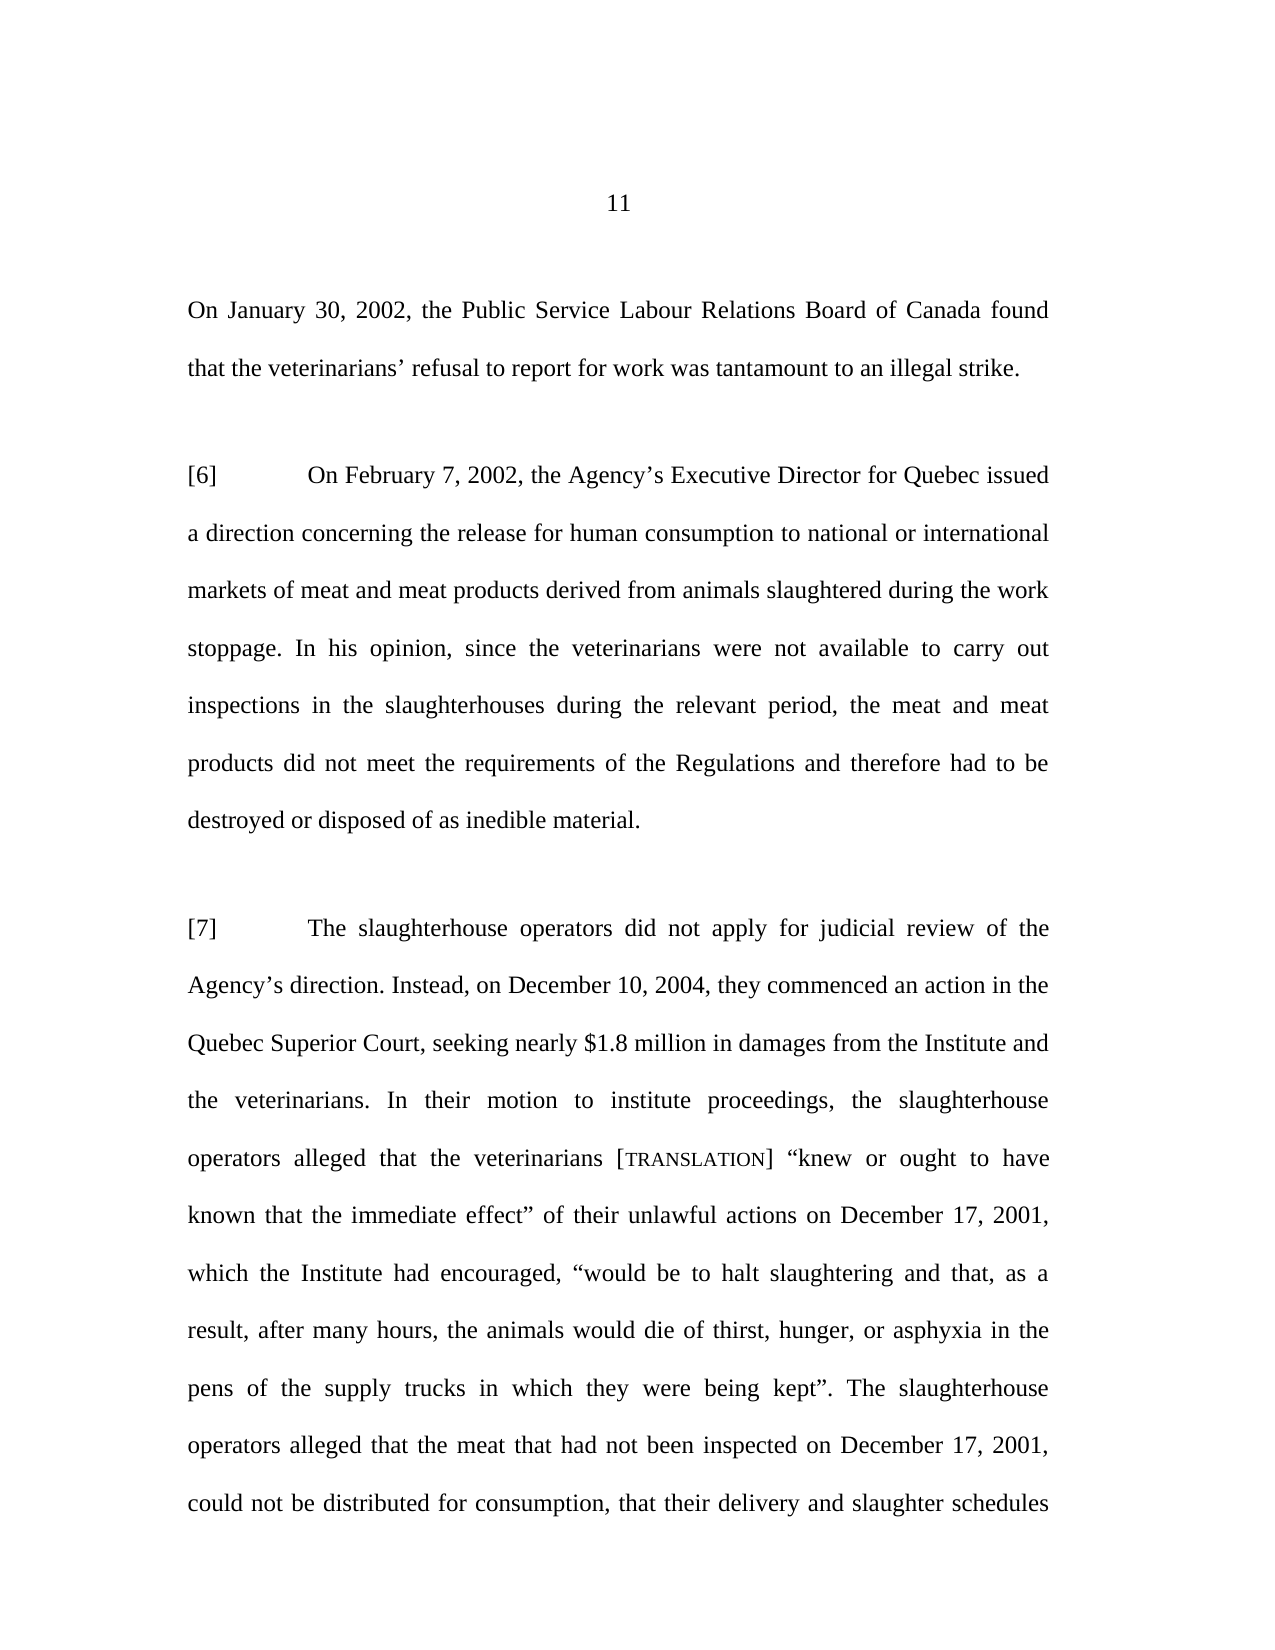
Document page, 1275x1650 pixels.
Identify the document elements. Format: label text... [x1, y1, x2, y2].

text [187, 913, 1050, 1517]
text On February 7, 2002, the Agency’s Executive Director for Quebec issued a direction concerning the release for human consumption to national or international markets of meat and meat products derived from animals slaughtered during the work stoppage. In his opinion, since the veterinarians were not available to carry out inspections in the slaughterhouses during the relevant period, the meat and meat products did not meet the requirements of the Regulations and therefore had to be destroyed or disposed of as inedible material. [187, 460, 1050, 834]
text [187, 295, 1050, 382]
